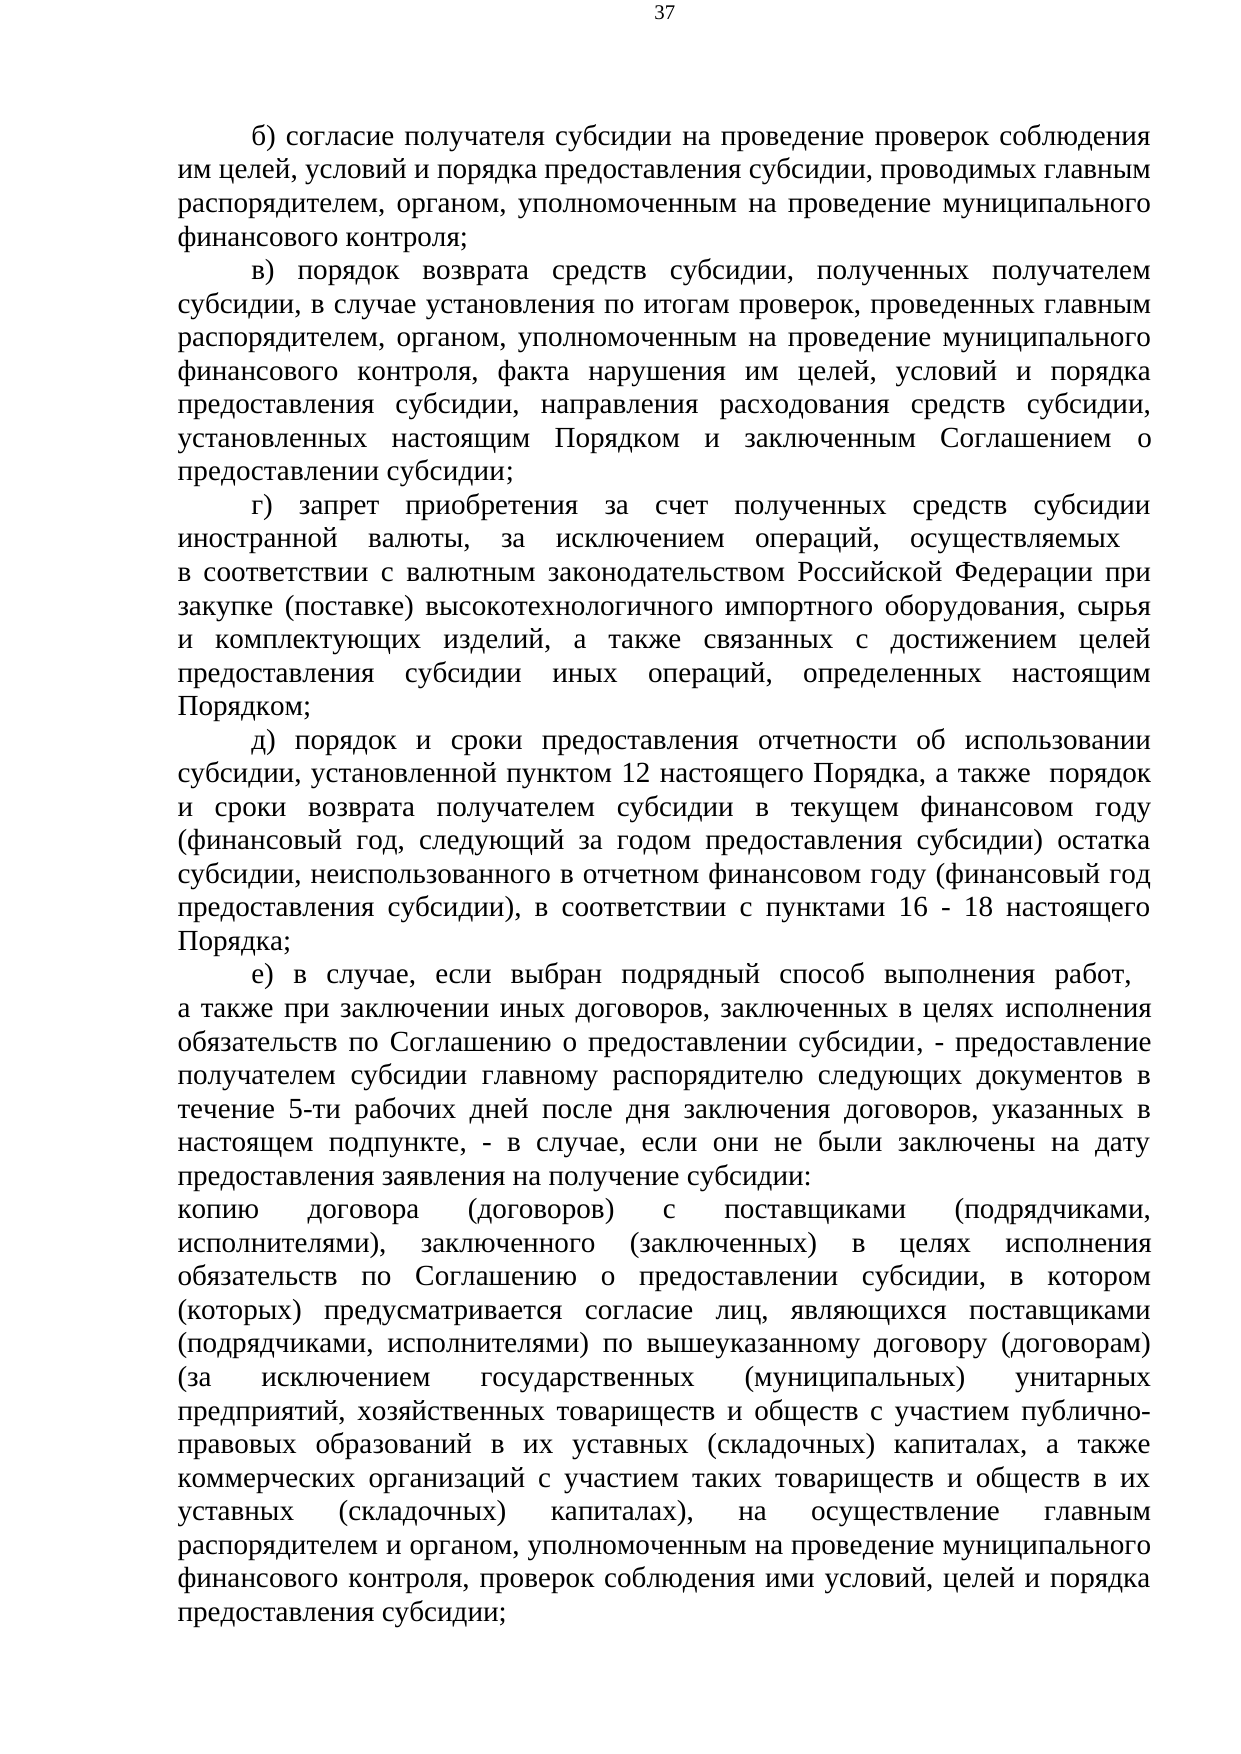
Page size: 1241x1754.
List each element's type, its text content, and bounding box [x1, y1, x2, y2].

text копию договора (договоров) с поставщиками (подрядчиками, исполнителями), заключенного (заключенных) в целях исполнения обязательств по Соглашению о предоставлении субсидии, в котором (которых) предусматривается согласие лиц, являющихся поставщиками (подрядчиками, исполнителями) по вышеуказанному договору (договорам) (за исключением государственных (муниципальных) унитарных предприятий, хозяйственных товариществ и обществ с участием публично-правовых образований в их уставных (складочных) капиталах, а также коммерческих организаций с участием таких товариществ и обществ в их уставных (складочных) капиталах), на осуществление главным распорядителем и органом, уполномоченным на проведение муниципального финансового контроля, проверок соблюдения ими условий, целей и порядка предоставления субсидии; [177, 1191, 1152, 1627]
text е) в случае, если выбран подрядный способ выполнения работ, а также при заключении иных договоров, заключенных в целях исполнения обязательств по Соглашению о предоставлении субсидии, - предоставление получателем субсидии главному распорядителю следующих документов в течение 5-ти рабочих дней после дня заключения договоров, указанных в настоящем подпункте, - в случае, если они не были заключены на дату предоставления заявления на получение субсидии: [177, 957, 1152, 1191]
text в) порядок возврата средств субсидии, полученных получателем субсидии, в случае установления по итогам проверок, проведенных главным распорядителем, органом, уполномоченным на проведение муниципального финансового контроля, факта нарушения им целей, условий и порядка предоставления субсидии, направления расходования средств субсидии, установленных настоящим Порядком и заключенным Соглашением о предоставлении субсидии; [177, 252, 1152, 487]
text д) порядок и сроки предоставления отчетности об использовании субсидии, установленной пунктом 12 настоящего Порядка, а также порядок и сроки возврата получателем субсидии в текущем финансовом году (финансовый год, следующий за годом предоставления субсидии) остатка субсидии, неиспользованного в отчетном финансовом году (финансовый год предоставления субсидии), в соответствии с пунктами 16 - 18 настоящего Порядка; [177, 722, 1152, 957]
text г) запрет приобретения за счет полученных средств субсидии иностранной валюты, за исключением операций, осуществляемых в соответствии с валютным законодательством Российской Федерации при закупке (поставке) высокотехнологичного импортного оборудования, сырья и комплектующих изделий, а также связанных с достижением целей предоставления субсидии иных операций, определенных настоящим Порядком; [177, 487, 1152, 722]
text б) согласие получателя субсидии на проведение проверок соблюдения им целей, условий и порядка предоставления субсидии, проводимых главным распорядителем, органом, уполномоченным на проведение муниципального финансового контроля; [177, 118, 1152, 252]
